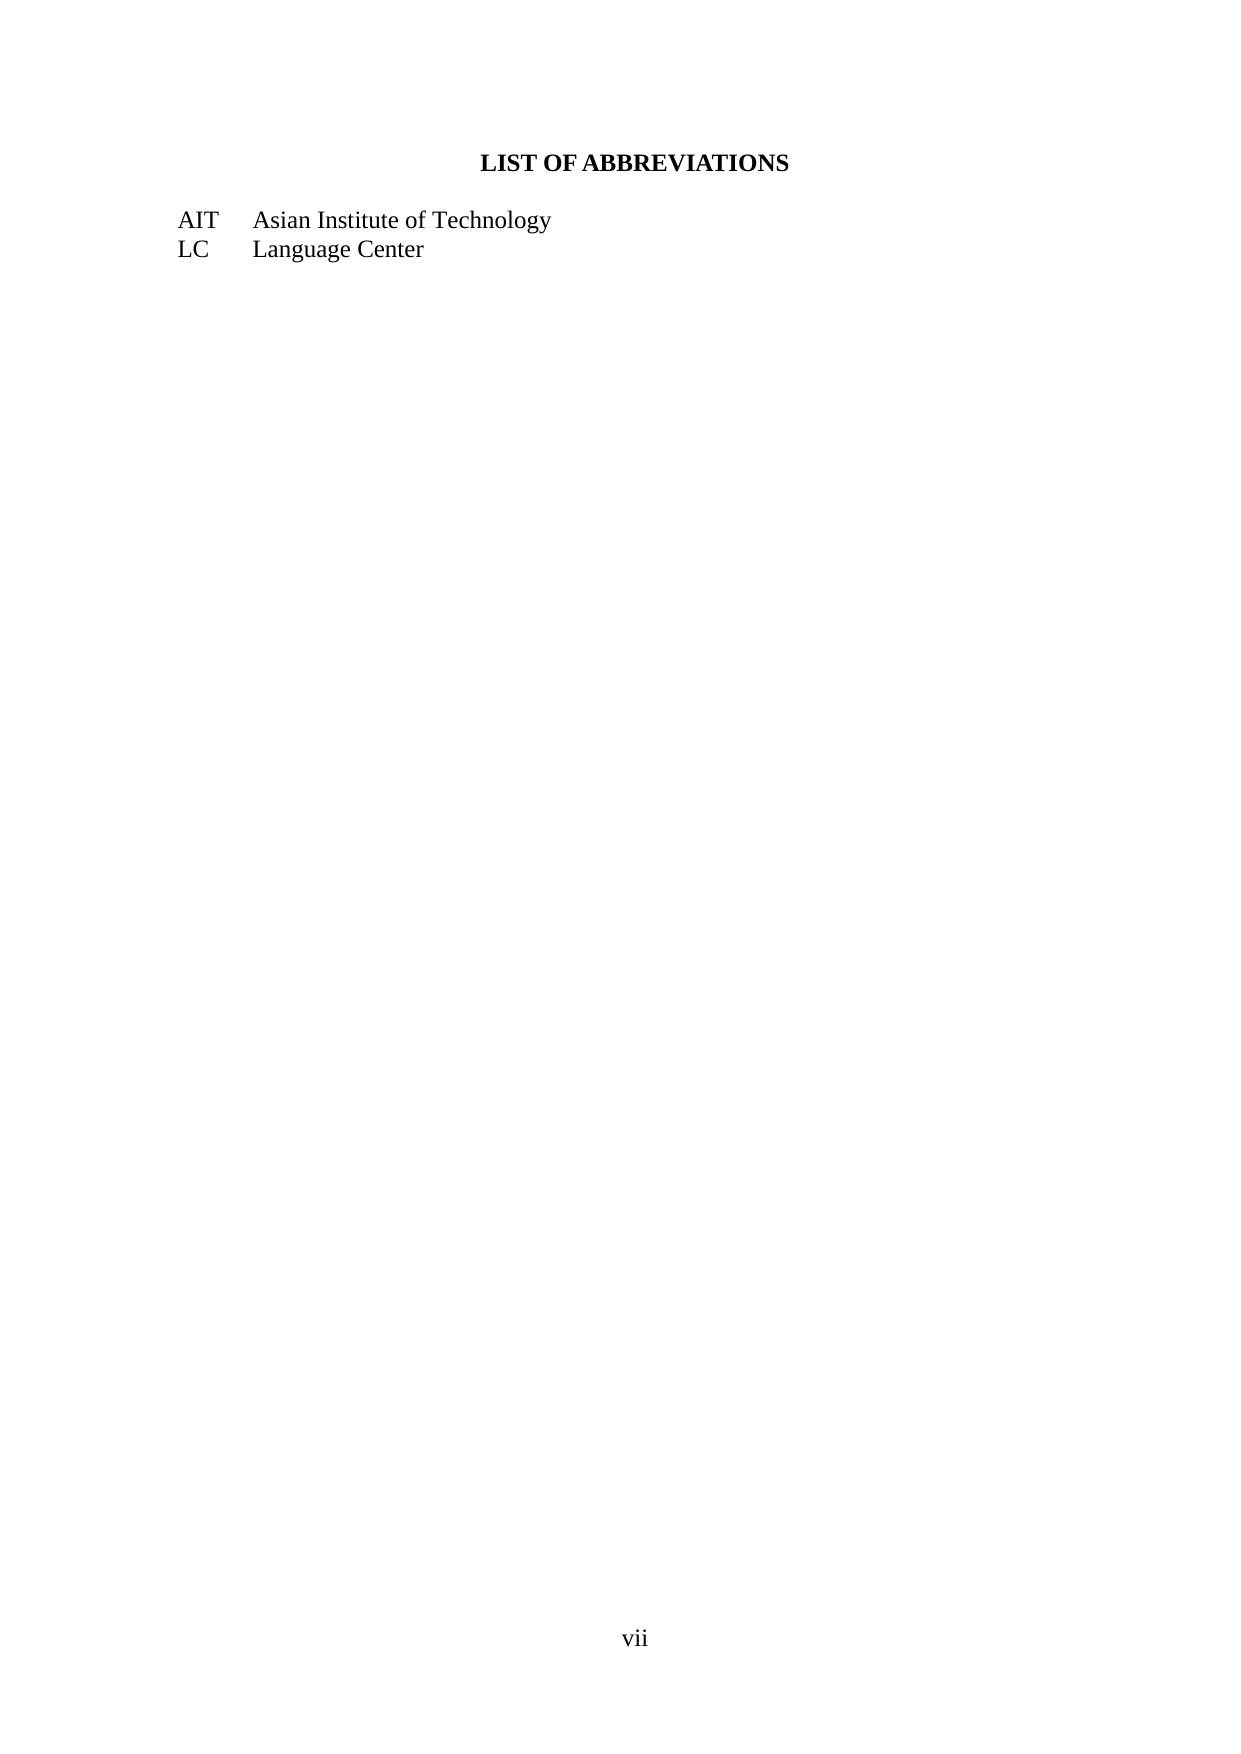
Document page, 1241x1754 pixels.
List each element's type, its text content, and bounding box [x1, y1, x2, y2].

text LC Language Center [177, 234, 1092, 263]
text AIT Asian Institute of Technology [177, 205, 1092, 234]
subtitle List of ABBREVIATIONs [177, 148, 1092, 176]
